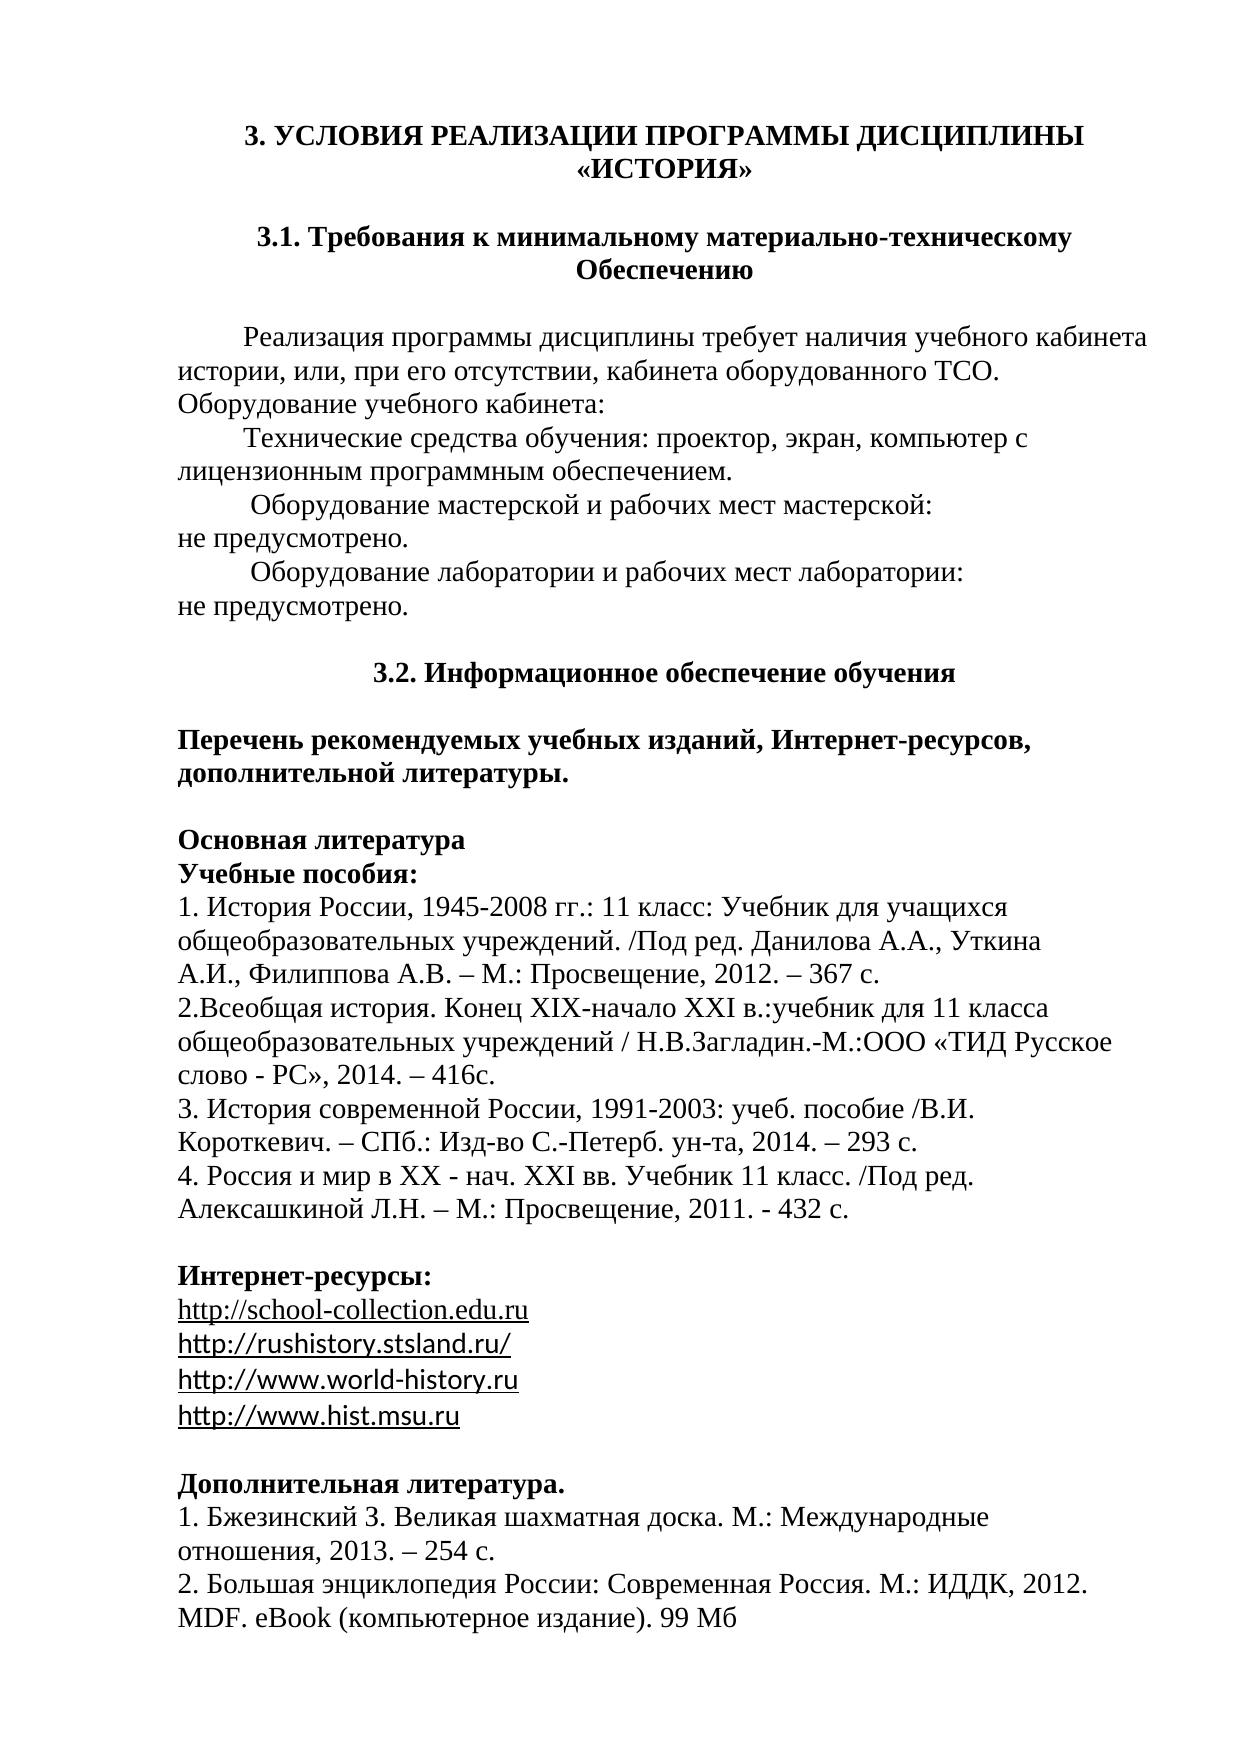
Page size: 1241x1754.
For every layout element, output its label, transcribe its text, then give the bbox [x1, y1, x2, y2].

text истории, или, при его отсутствии, кабинета оборудованного ТСО. [177, 353, 1152, 386]
text лицензионным программным обеспечением. [177, 453, 1152, 487]
text А.И., Филиппова А.В. – М.: Просвещение, 2012. – 367 с. [177, 957, 1152, 990]
text Интернет-ресурсы: [177, 1258, 1152, 1292]
text 3. История современной России, 1991-2003: учеб. пособие /В.И. [177, 1091, 1152, 1124]
text не предусмотрено. [177, 588, 1152, 621]
text 1. История России, 1945-2008 гг.: 11 класс: Учебник для учащихся [177, 889, 1152, 923]
text Оборудование мастерской и рабочих мест мастерской: [177, 487, 1152, 521]
text Оборудование учебного кабинета: [177, 386, 1152, 420]
text Перечень рекомендуемых учебных изданий, Интернет-ресурсов, [177, 722, 1152, 755]
text Дополнительная литература. [177, 1466, 1152, 1499]
text 3.1. Требования к минимальному материально-техническому [177, 219, 1152, 252]
text http://rushistory.stsland.ru/ http://www.world-history.ru http://www.hist.msu.ru [177, 1326, 1152, 1432]
text MDF. eBook (компьютерное издание). 99 Мб [177, 1600, 1152, 1634]
text Учебные пособия: [177, 856, 1152, 889]
text Технические средства обучения: проектор, экран, компьютер с [177, 420, 1152, 453]
text Короткевич. – СПб.: Изд-во С.-Петерб. ун-та, 2014. – 293 с. [177, 1124, 1152, 1158]
text 2. Большая энциклопедия России: Современная Россия. М.: ИДДК, 2012. [177, 1567, 1152, 1600]
text 2.Всеобщая история. Конец XIX-начало XXI в.:учебник для 11 класса общеобразовательных учреждений / Н.В.Загладин.-М.:ООО «ТИД Русское слово - РС», 2014. – 416с. [177, 990, 1152, 1091]
text общеобразовательных учреждений. /Под ред. Данилова А.А., Уткина [177, 923, 1152, 957]
text http://school-collection.edu.ru [177, 1292, 1152, 1326]
text не предусмотрено. [177, 521, 1152, 554]
text Оборудование лаборатории и рабочих мест лаборатории: [177, 554, 1152, 588]
text Обеспечению [177, 252, 1152, 286]
text дополнительной литературы. [177, 755, 1152, 789]
text 3. УСЛОВИЯ РЕАЛИЗАЦИИ ПРОГРАММЫ ДИСЦИПЛИНЫ [177, 118, 1152, 152]
text отношения, 2013. – 254 с. [177, 1533, 1152, 1567]
text «ИСТОРИЯ» [177, 152, 1152, 185]
text 4. Россия и мир в XX - нач. XXI вв. Учебник 11 класс. /Под ред. [177, 1158, 1152, 1191]
text 1. Бжезинский З. Великая шахматная доска. М.: Международные [177, 1499, 1152, 1533]
text Реализация программы дисциплины требует наличия учебного кабинета [177, 319, 1152, 353]
text Основная литература [177, 822, 1152, 856]
text Алексашкиной Л.Н. – М.: Просвещение, 2011. - 432 с. [177, 1191, 1152, 1225]
text 3.2. Информационное обеспечение обучения [177, 655, 1152, 688]
